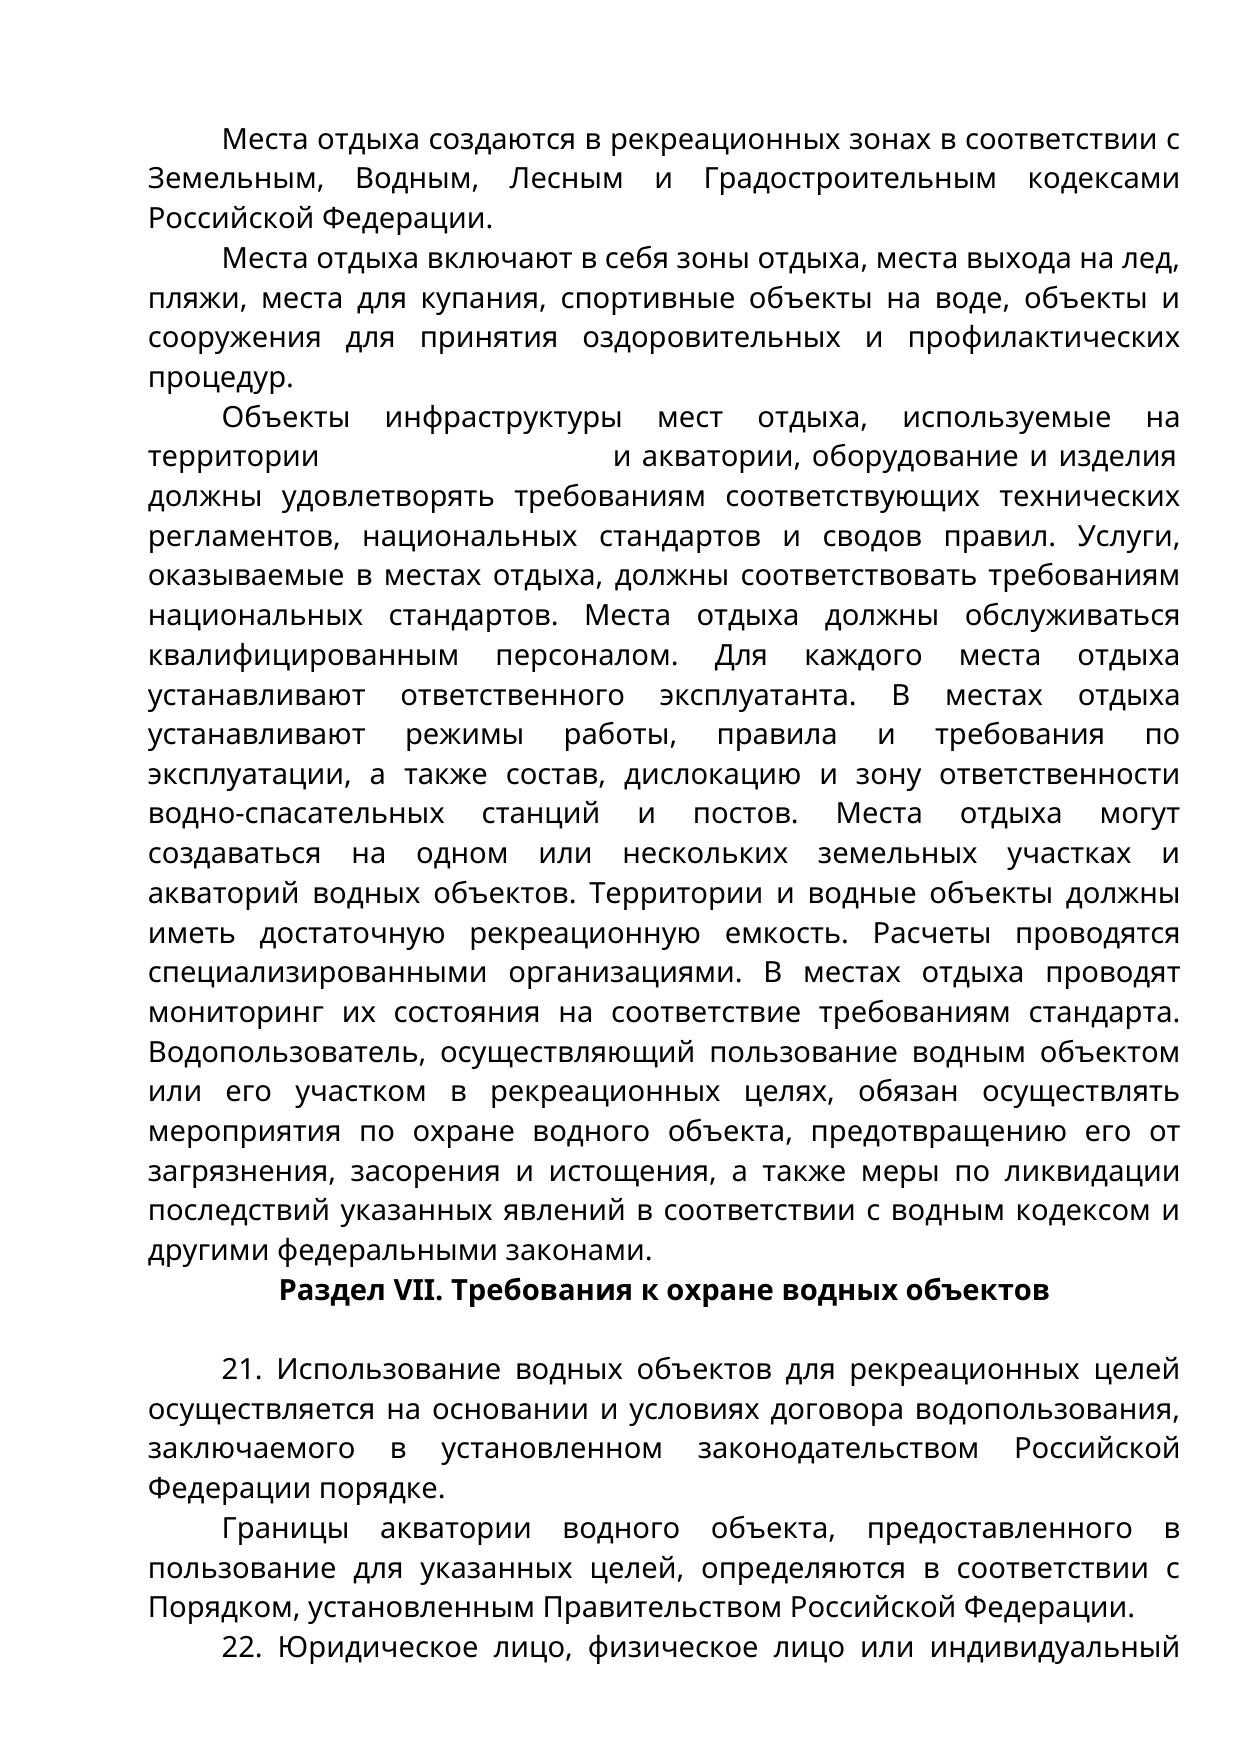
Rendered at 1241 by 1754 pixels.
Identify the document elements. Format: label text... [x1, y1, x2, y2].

text Раздел VII. Требования к охране водных объектов [148, 1269, 1181, 1309]
text 21. Использование водных объектов для рекреационных целей осуществляется на основании и условиях договора водопользования, заключаемого в установленном законодательством Российской Федерации порядке. [148, 1348, 1181, 1507]
text Места отдыха создаются в рекреационных зонах в соответствии с Земельным, Водным, Лесным и Градостроительным кодексами Российской Федерации. [148, 118, 1181, 237]
text Границы акватории водного объекта, предоставленного в пользование для указанных целей, определяются в соответствии с Порядком, установленным Правительством Российской Федерации. [148, 1507, 1181, 1626]
text Места отдыха включают в себя зоны отдыха, места выхода на лед, пляжи, места для купания, спортивные объекты на воде, объекты и сооружения для принятия оздоровительных и профилактических процедур. [148, 237, 1181, 396]
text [148, 1626, 1181, 1666]
text Объекты инфраструктуры мест отдыха, используемые на территории и акватории, оборудование и изделия должны удовлетворять требованиям соответствующих технических регламентов, национальных стандартов и сводов правил. Услуги, оказываемые в местах отдыха, должны соответствовать требованиям национальных стандартов. Места отдыха должны обслуживаться квалифицированным персоналом. Для каждого места отдыха устанавливают ответственного эксплуатанта. В местах отдыха устанавливают режимы работы, правила и требования по эксплуатации, а также состав, дислокацию и зону ответственности водно-спасательных станций и постов. Места отдыха могут создаваться на одном или нескольких земельных участках и акваторий водных объектов. Территории и водные объекты должны иметь достаточную рекреационную емкость. Расчеты проводятся специализированными организациями. В местах отдыха проводят мониторинг их состояния на соответствие требованиям стандарта. Водопользователь, осуществляющий пользование водным объектом или его участком в рекреационных целях, обязан осуществлять мероприятия по охране водного объекта, предотвращению его от загрязнения, засорения и истощения, а также меры по ликвидации последствий указанных явлений в соответствии с водным кодексом и другими федеральными законами. [148, 396, 1181, 1269]
